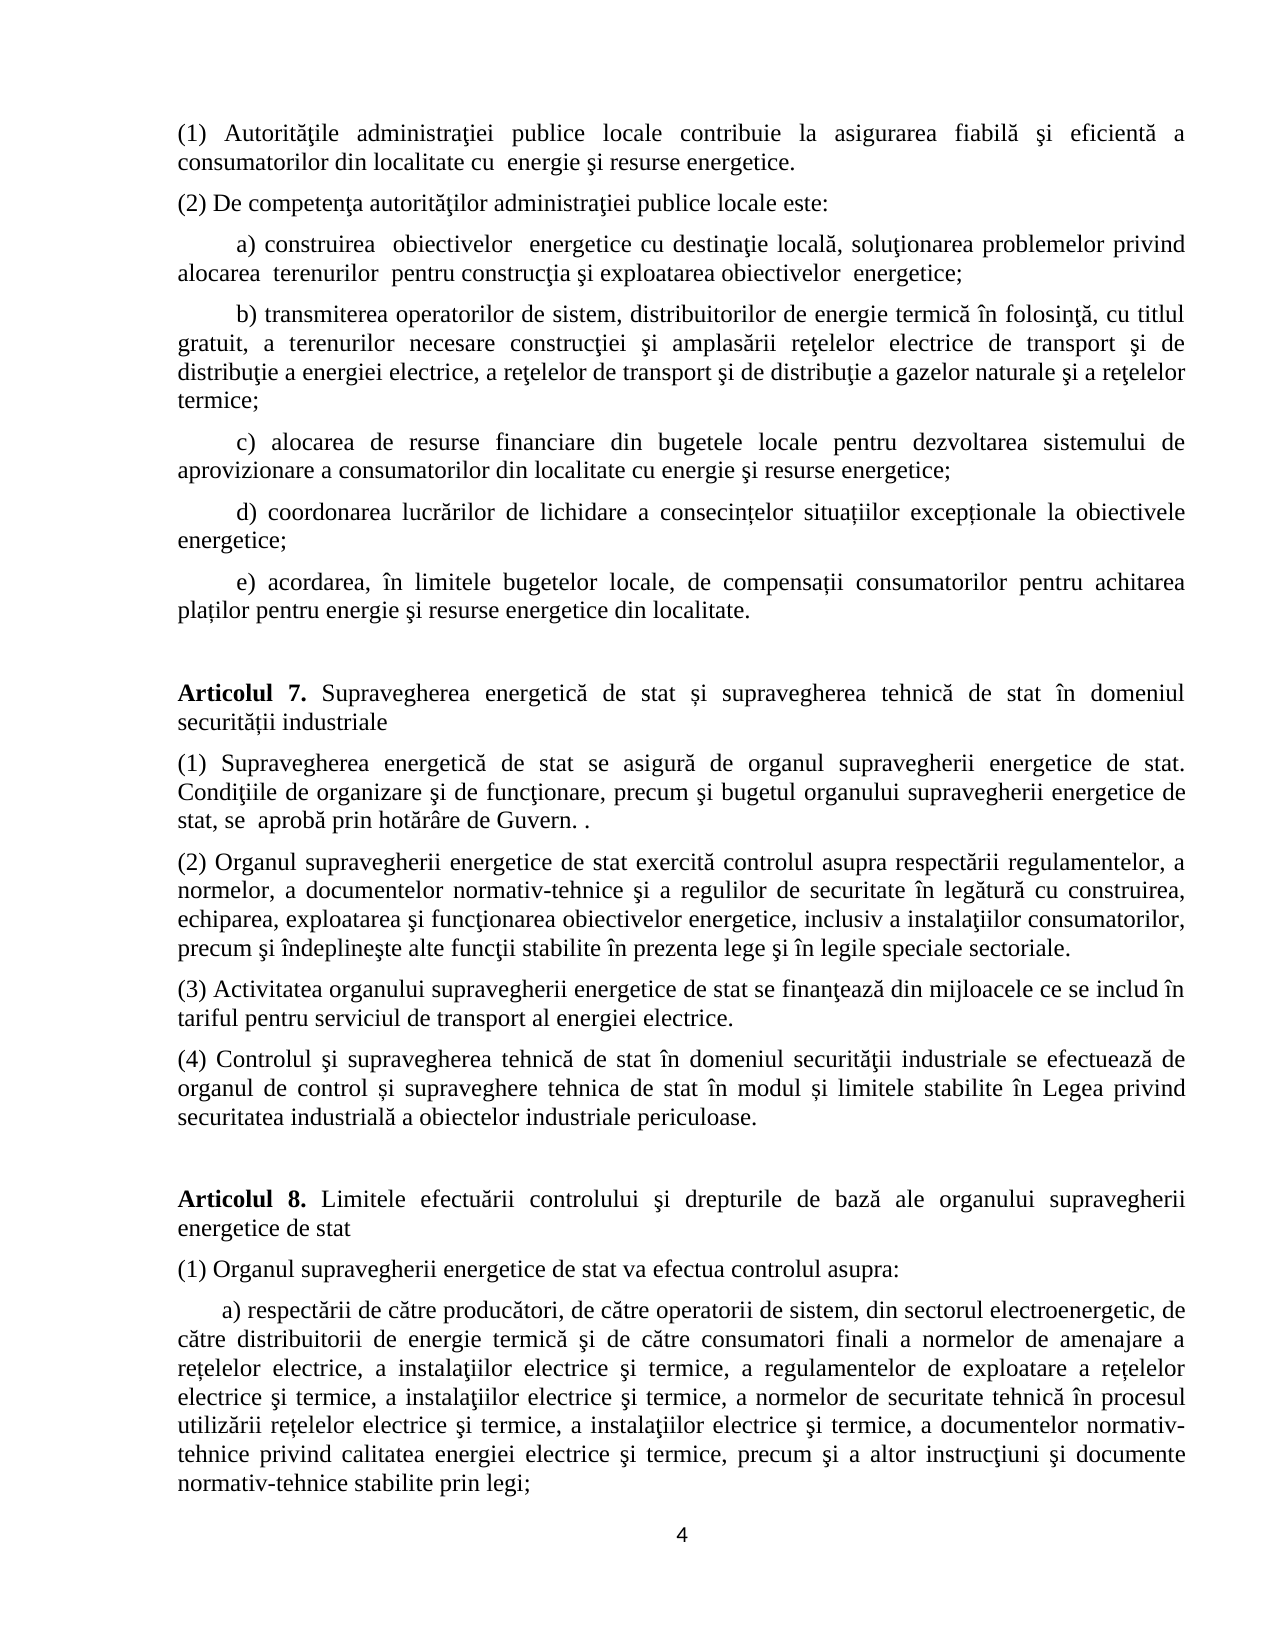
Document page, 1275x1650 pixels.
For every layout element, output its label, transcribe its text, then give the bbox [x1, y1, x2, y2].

text (3) Activitatea organului supravegherii energetice de stat se finanţează din mijloacele ce se includ în tariful pentru serviciul de transport al energiei electrice. [177, 974, 1186, 1032]
text (2) Organul supravegherii energetice de stat exercită controlul asupra respectării regulamentelor, a normelor, a documentelor normativ-tehnice şi a regulilor de securitate în legătură cu construirea, echiparea, exploatarea şi funcţionarea obiectivelor energetice, inclusiv a instalaţiilor consumatorilor, precum şi îndeplineşte alte funcţii stabilite în prezenta lege şi în legile speciale sectoriale. [177, 847, 1186, 962]
text c) alocarea de resurse financiare din bugetele locale pentru dezvoltarea sistemului de aprovizionare a consumatorilor din localitate cu energie şi resurse energetice; [177, 427, 1186, 484]
text b) transmiterea operatorilor de sistem, distribuitorilor de energie termică în folosinţă, cu titlul gratuit, a terenurilor necesare construcţiei şi amplasării reţelelor electrice de transport şi de distribuţie a energiei electrice, a reţelelor de transport şi de distribuţie a gazelor naturale şi a reţelelor termice; [177, 299, 1186, 414]
text d) coordonarea lucrărilor de lichidare a consecințelor situațiilor excepționale la obiectivele energetice; [177, 497, 1186, 554]
text e) acordarea, în limitele bugetelor locale, de compensații consumatorilor pentru achitarea plaților pentru energie şi resurse energetice din localitate. [177, 567, 1186, 624]
text Articolul 8. Limitele efectuării controlului şi drepturile de bază ale organului supravegherii energetice de stat [177, 1184, 1186, 1242]
text (2) De competenţa autorităţilor administraţiei publice locale este: [177, 188, 1186, 217]
text (4) Controlul şi supravegherea tehnică de stat în domeniul securităţii industriale se efectuează de organul de control și supraveghere tehnica de stat în modul și limitele stabilite în Legea privind securitatea industrială a obiectelor industriale periculoase. [177, 1044, 1186, 1131]
text a) construirea obiectivelor energetice cu destinaţie locală, soluţionarea problemelor privind alocarea terenurilor pentru construcţia şi exploatarea obiectivelor energetice; [177, 229, 1186, 287]
text (1) Supravegherea energetică de stat se asigură de organul supravegherii energetice de stat. Condiţiile de organizare şi de funcţionare, precum şi bugetul organului supravegherii energetice de stat, se aprobă prin hotărâre de Guvern. . [177, 748, 1186, 834]
text a) respectării de către producători, de către operatorii de sistem, din sectorul electroenergetic, de către distribuitorii de energie termică şi de către consumatori finali a normelor de amenajare a rețelelor electrice, a instalaţiilor electrice şi termice, a regulamentelor de exploatare a rețelelor electrice şi termice, a instalaţiilor electrice şi termice, a normelor de securitate tehnică în procesul utilizării rețelelor electrice şi termice, a instalaţiilor electrice şi termice, a documentelor normativ-tehnice privind calitatea energiei electrice şi termice, precum şi a altor instrucţiuni şi documente normativ-tehnice stabilite prin legi; [177, 1296, 1186, 1497]
text (1) Organul supravegherii energetice de stat va efectua controlul asupra: [177, 1254, 1186, 1283]
text (1) Autorităţile administraţiei publice locale contribuie la asigurarea fiabilă şi eficientă a consumatorilor din localitate cu energie şi resurse energetice. [177, 118, 1186, 176]
text Articolul 7. Supravegherea energetică de stat și supravegherea tehnică de stat în domeniul securității industriale [177, 678, 1186, 736]
